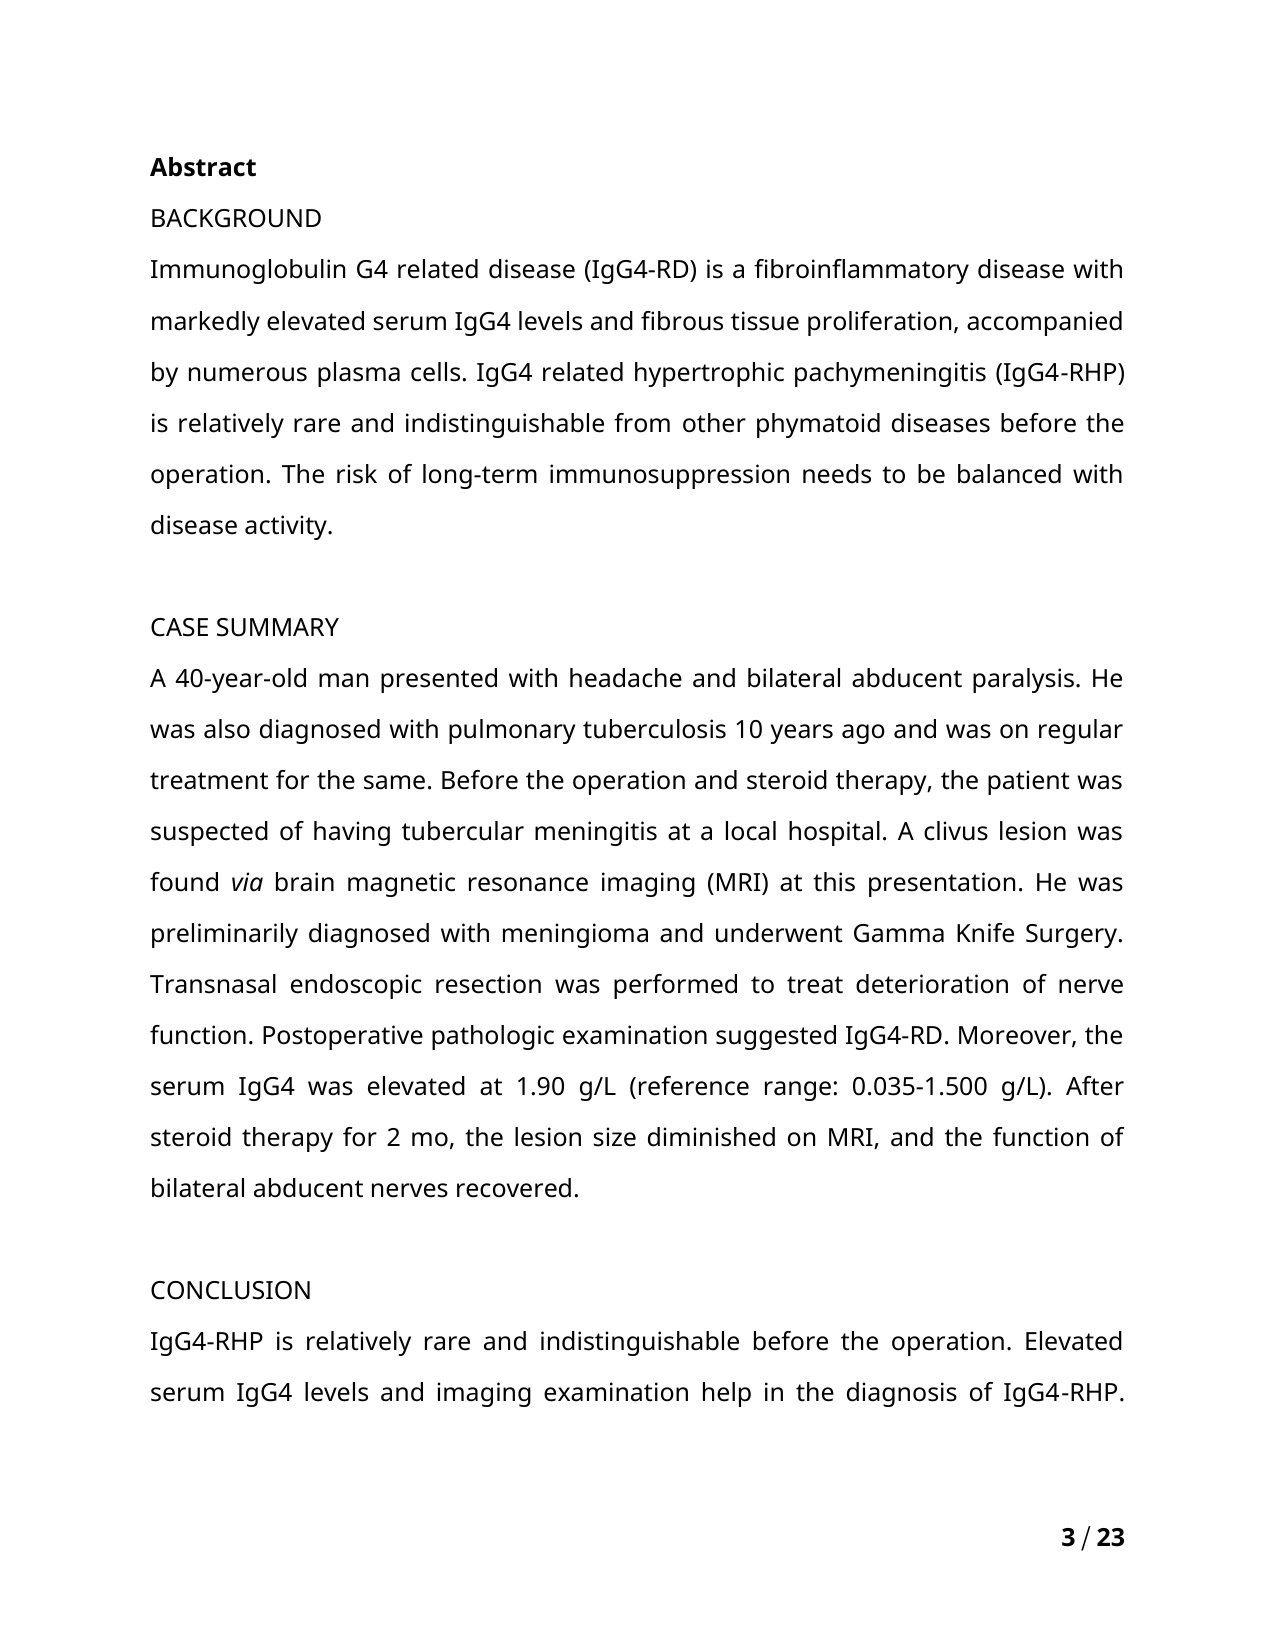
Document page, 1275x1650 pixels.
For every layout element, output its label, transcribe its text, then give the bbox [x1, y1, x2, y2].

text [150, 1324, 1125, 1409]
text Immunoglobulin G4 related disease (IgG4-RD) is a fibroinflammatory disease with markedly elevated serum IgG4 levels and fibrous tissue proliferation, accompanied by numerous plasma cells. IgG4 related hypertrophic pachymeningitis (IgG4-RHP) is relatively rare and indistinguishable from other phymatoid diseases before the operation. The risk of long-term immunosuppression needs to be balanced with disease activity. [150, 252, 1125, 541]
text A 40-year-old man presented with headache and bilateral abducent paralysis. He was also diagnosed with pulmonary tuberculosis 10 years ago and was on regular treatment for the same. Before the operation and steroid therapy, the patient was suspected of having tubercular meningitis at a local hospital. A clivus lesion was found via brain magnetic resonance imaging (MRI) at this presentation. He was preliminarily diagnosed with meningioma and underwent Gamma Knife Surgery. Transnasal endoscopic resection was performed to treat deterioration of nerve function. Postoperative pathologic examination suggested IgG4-RD. Moreover, the serum IgG4 was elevated at 1.90 g/L (reference range: 0.035-1.500 g/L). After steroid therapy for 2 mo, the lesion size diminished on MRI, and the function of bilateral abducent nerves recovered. [150, 660, 1125, 1205]
text BACKGROUND [150, 201, 1125, 235]
text CASE SUMMARY [150, 609, 1125, 643]
text Abstract [150, 150, 1125, 184]
text CONCLUSION [150, 1273, 1125, 1307]
